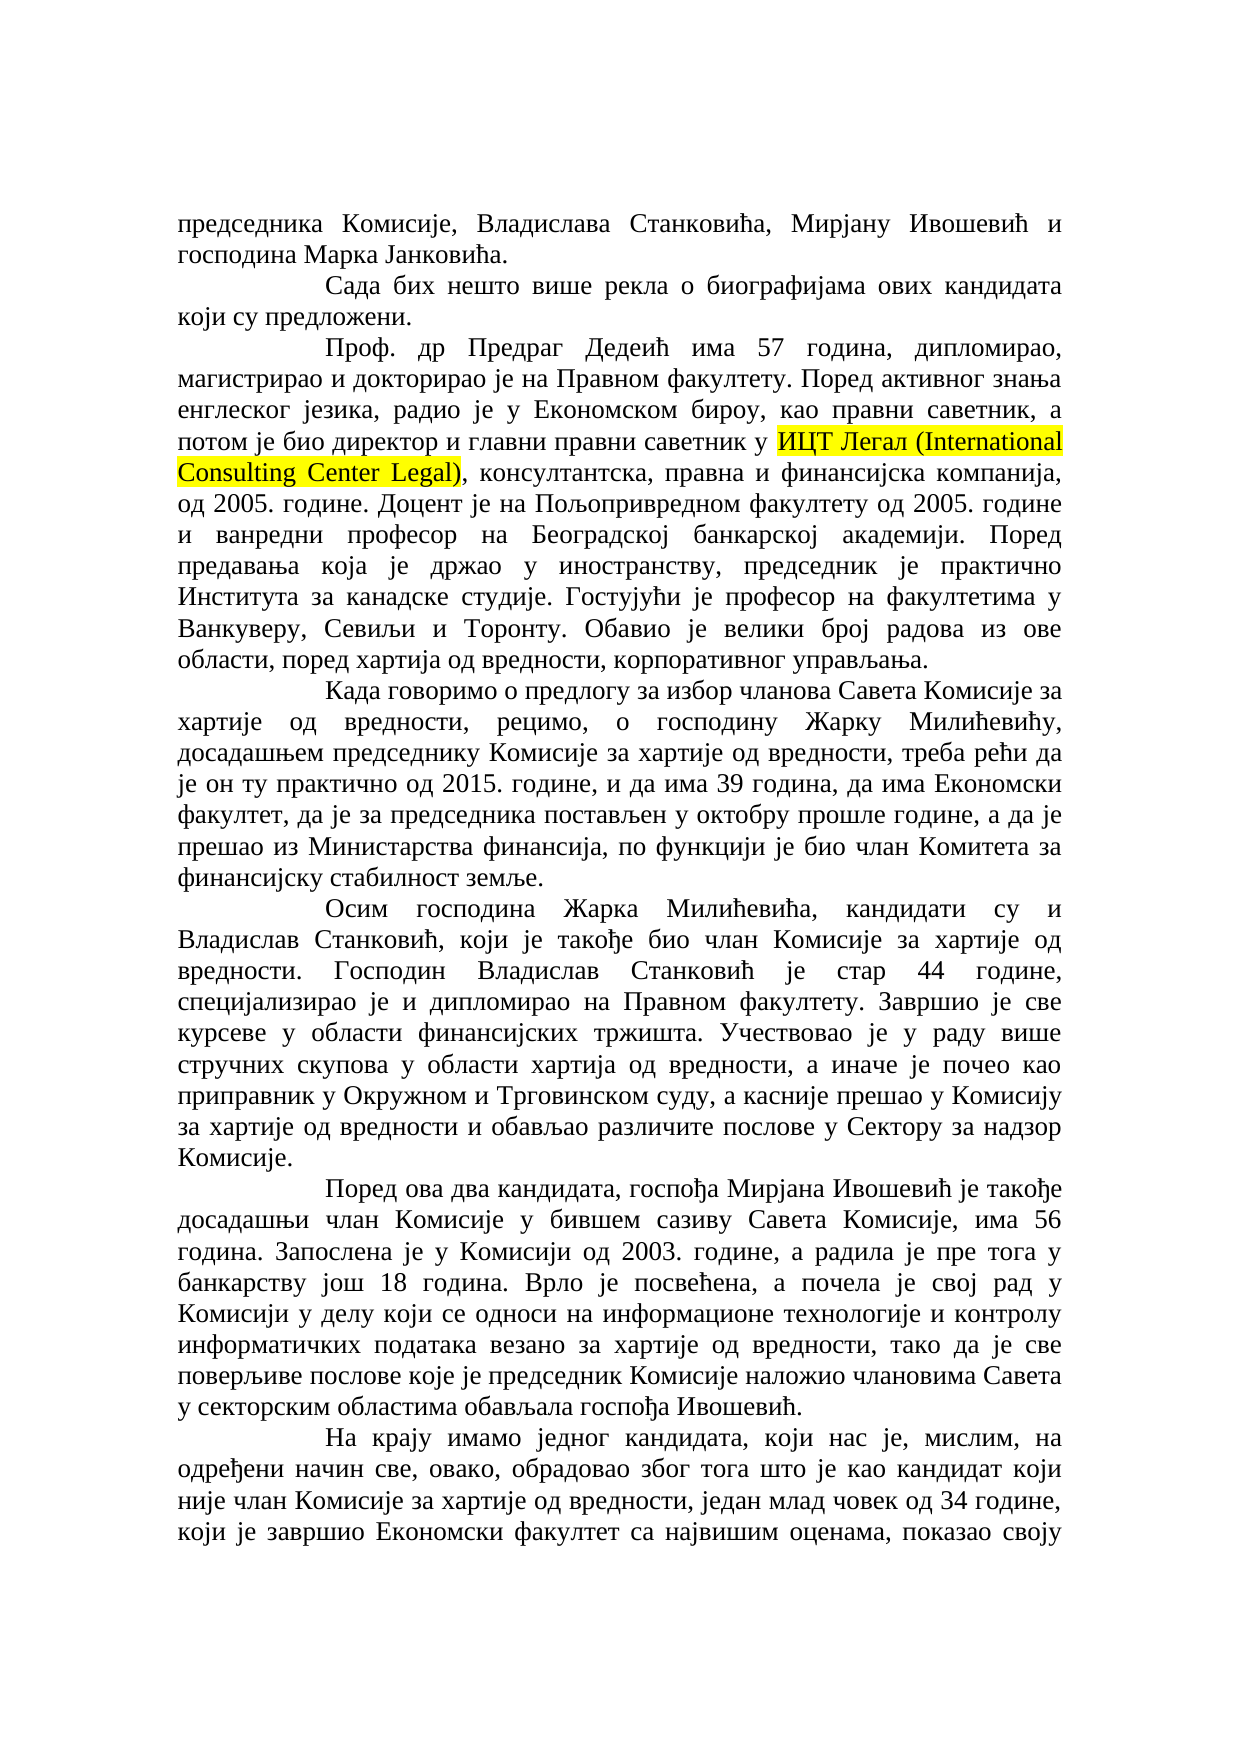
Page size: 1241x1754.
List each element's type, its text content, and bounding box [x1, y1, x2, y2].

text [177, 1421, 1063, 1546]
text Када говоримо о предлогу за избор чланова Савета Комисије за хартије од вредности, рецимо, о господину Жарку Милићевићу, досадашњем председнику Комисије за хартије од вредности, треба рећи да је он ту практично од 2015. године, и да има 39 година, да има Економски факултет, да је за председника постављен у октобру прошле године, а да је прешао из Министарства финансија, по функцији је био члан Комитета за финансијску стабилност земље. [177, 674, 1063, 892]
text Проф. др Предраг Дедеић има 57 година, дипломирао, магистрирао и докторирао је на Правном факултету. Поред активног знања енглеског језика, радио је у Економском бироу, као правни саветник, а потом је био директор и главни правни саветник у ИЦТ Легал (International Consulting Center Legal), консултантска, правна и финансијска компанија, од 2005. године. Доцент је на Пољопривредном факултету од 2005. године и ванредни професор на Београдској банкарској академији. Поред предавања која је држао у иностранству, председник је практично Института за канадске студије. Гостујући је професор на факултетима у Ванкуверу, Севиљи и Торонту. Обавио је велики број радова из ове области, поред хартија од вредности, корпоративног управљања. [177, 331, 1063, 674]
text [177, 207, 1063, 269]
text Сада бих нешто више рекла о биографијама ових кандидата који су предложени. [177, 269, 1063, 331]
text Осим господина Жарка Милићевића, кандидати су и Владислав Станковић, који је такође био члан Комисије за хартије од вредности. Господин Владислав Станковић је стар 44 године, специјализирао је и дипломирао на Правном факултету. Завршио је све курсеве у области финансијских тржишта. Учествовао је у раду више стручних скупова у области хартија од вредности, а иначе је почео као приправник у Окружном и Трговинском суду, а касније прешао у Комисију за хартије од вредности и обављао различите послове у Сектору за надзор Комисије. [177, 892, 1063, 1172]
text Поред ова два кандидата, госпођа Мирјана Ивошевић је такође досадашњи члан Комисије у бившем сазиву Савета Комисије, има 56 година. Запослена је у Комисији од 2003. године, а радила је пре тога у банкарству још 18 година. Врло је посвећена, а почела је свој рад у Комисији у делу који се односи на информационе технологије и контролу информатичких података везано за хартије од вредности, тако да је све поверљиве послове које је председник Комисије наложио члановима Савета у секторским областима обављала госпођа Ивошевић. [177, 1172, 1063, 1421]
